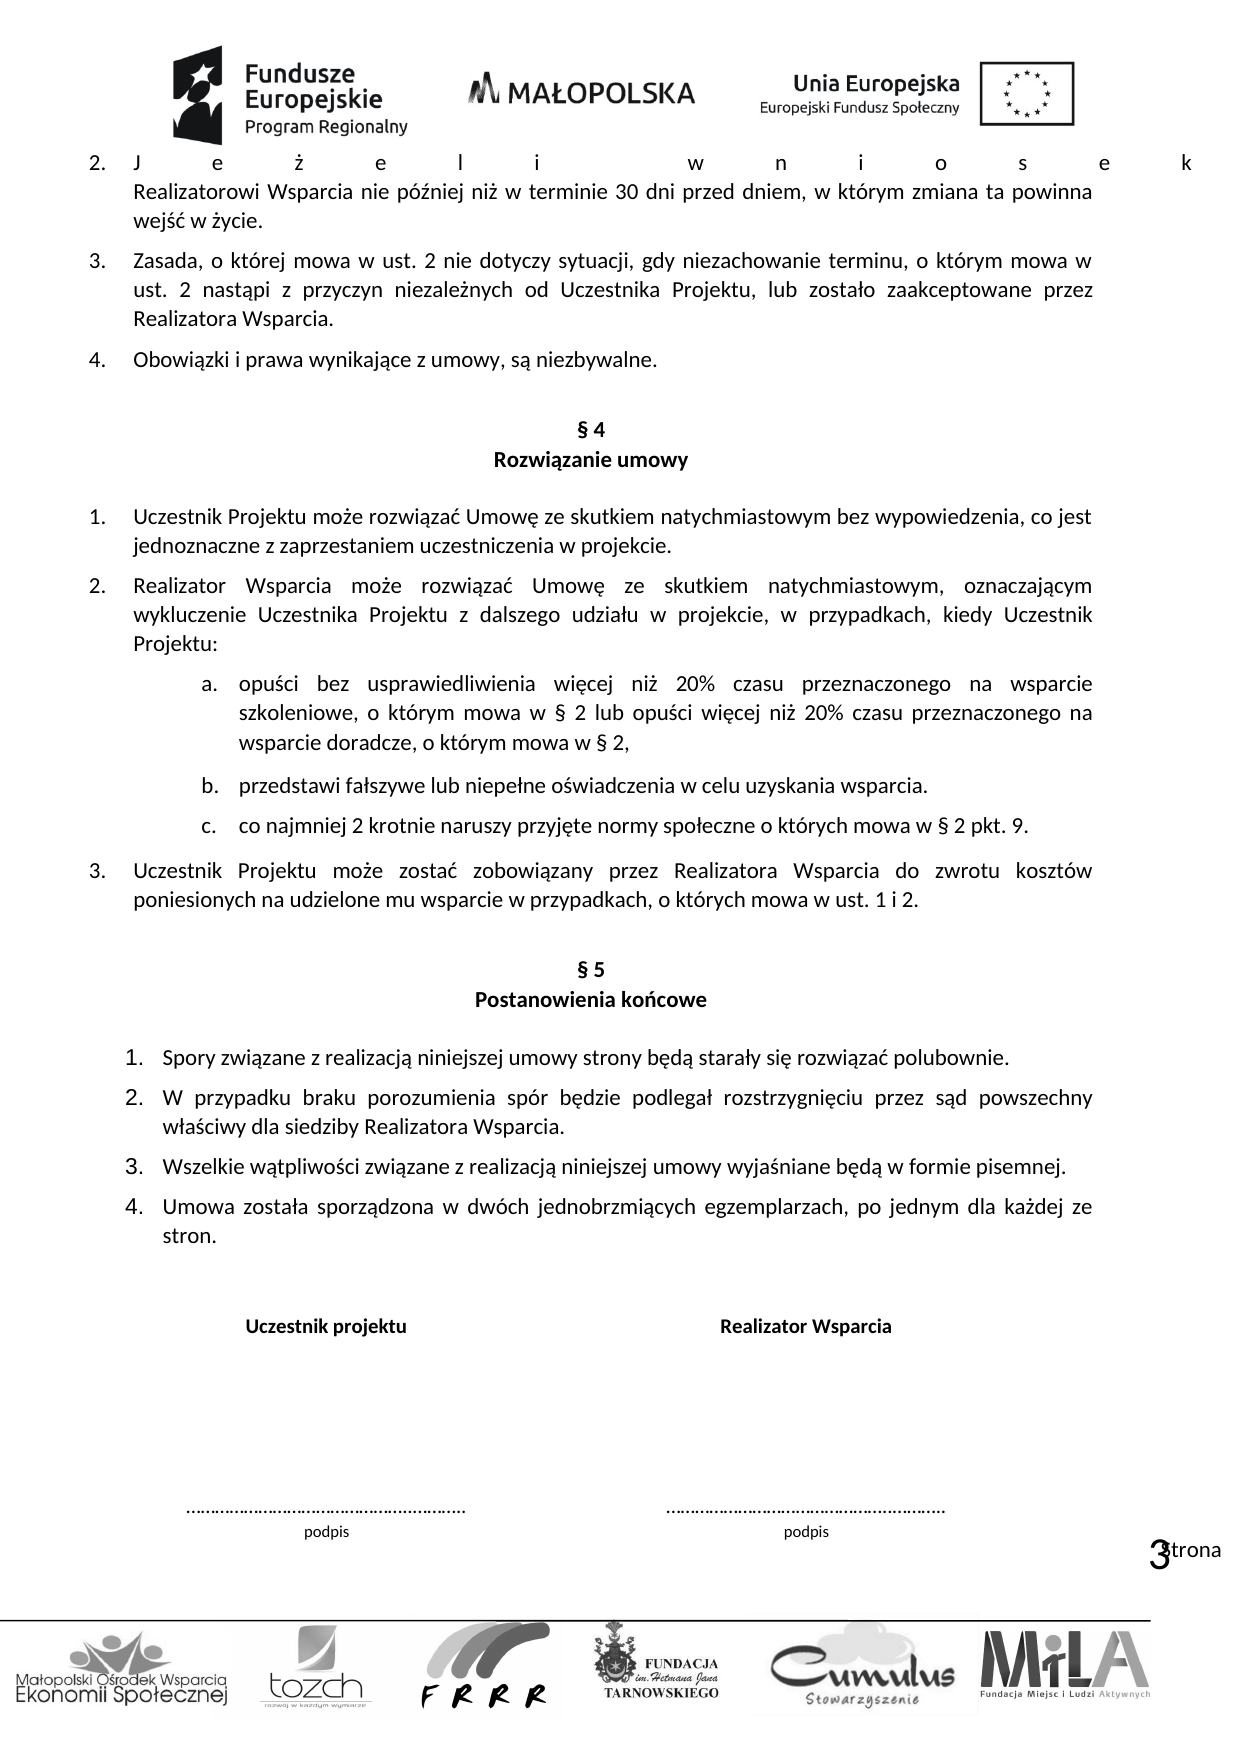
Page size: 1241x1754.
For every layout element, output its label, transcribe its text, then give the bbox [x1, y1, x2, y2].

list Zasada, o której mowa w ust. 2 nie dotyczy sytuacji, gdy niezachowanie terminu, o którym mowa w ust. 2 nastąpi z przyczyn niezależnych od Uczestnika Projektu, lub zostało zaakceptowane przez Realizatora Wsparcia. [89, 246, 1094, 333]
list przedstawi fałszywe lub niepełne oświadczenia w celu uzyskania wsparcia. [201, 771, 1094, 799]
list Spory związane z realizacją niniejszej umowy strony będą starały się rozwiązać polubownie. [125, 1043, 1094, 1071]
text ………………………………………..……….. ………………………………………..……….. [89, 1493, 1152, 1519]
text Rozwiązanie umowy [89, 445, 1093, 473]
list Wszelkie wątpliwości związane z realizacją niniejszej umowy wyjaśniane będą w formie pisemnej. [125, 1152, 1094, 1180]
list Realizator Wsparcia może rozwiązać Umowę ze skutkiem natychmiastowym, oznaczającym wykluczenie Uczestnika Projektu z dalszego udziału w projekcie, w przypadkach, kiedy Uczestnik Projektu: [89, 571, 1094, 657]
list opuści bez usprawiedliwienia więcej niż 20% czasu przeznaczonego na wsparcie szkoleniowe, o którym mowa w § 2 lub opuści więcej niż 20% czasu przeznaczonego na wsparcie doradcze, o którym mowa w § 2, [201, 669, 1094, 756]
text § 4 [89, 415, 1093, 443]
text § 5 [89, 955, 1093, 983]
text podpis podpis [89, 1521, 1152, 1541]
text Uczestnik projektu Realizator Wsparcia [89, 1313, 1152, 1338]
picture [149, 20, 1095, 169]
text Postanowienia końcowe [89, 986, 1093, 1014]
list Jeżeli wniosek o zmianę Umowy pochodzi od Uczestnika Projektu, musi on przedstawić ten wniosek Realizatorowi Wsparcia nie później niż w terminie 30 dni przed dniem, w którym zmiana ta powinna wejść w życie. [89, 148, 1094, 234]
list Uczestnik Projektu może rozwiązać Umowę ze skutkiem natychmiastowym bez wypowiedzenia, co jest jednoznaczne z zaprzestaniem uczestniczenia w projekcie. [89, 502, 1094, 559]
list Umowa została sporządzona w dwóch jednobrzmiących egzemplarzach, po jednym dla każdej ze stron. [125, 1192, 1094, 1249]
list Uczestnik Projektu może zostać zobowiązany przez Realizatora Wsparcia do zwrotu kosztów poniesionych na udzielone mu wsparcie w przypadkach, o których mowa w ust. 1 i 2. [89, 856, 1094, 913]
list co najmniej 2 krotnie naruszy przyjęte normy społeczne o których mowa w § 2 pkt. 9. [201, 811, 1094, 839]
list W przypadku braku porozumienia spór będzie podlegał rozstrzygnięciu przez sąd powszechny właściwy dla siedziby Realizatora Wsparcia. [125, 1083, 1094, 1140]
list Obowiązki i prawa wynikające z umowy, są niezbywalne. [89, 345, 1094, 373]
